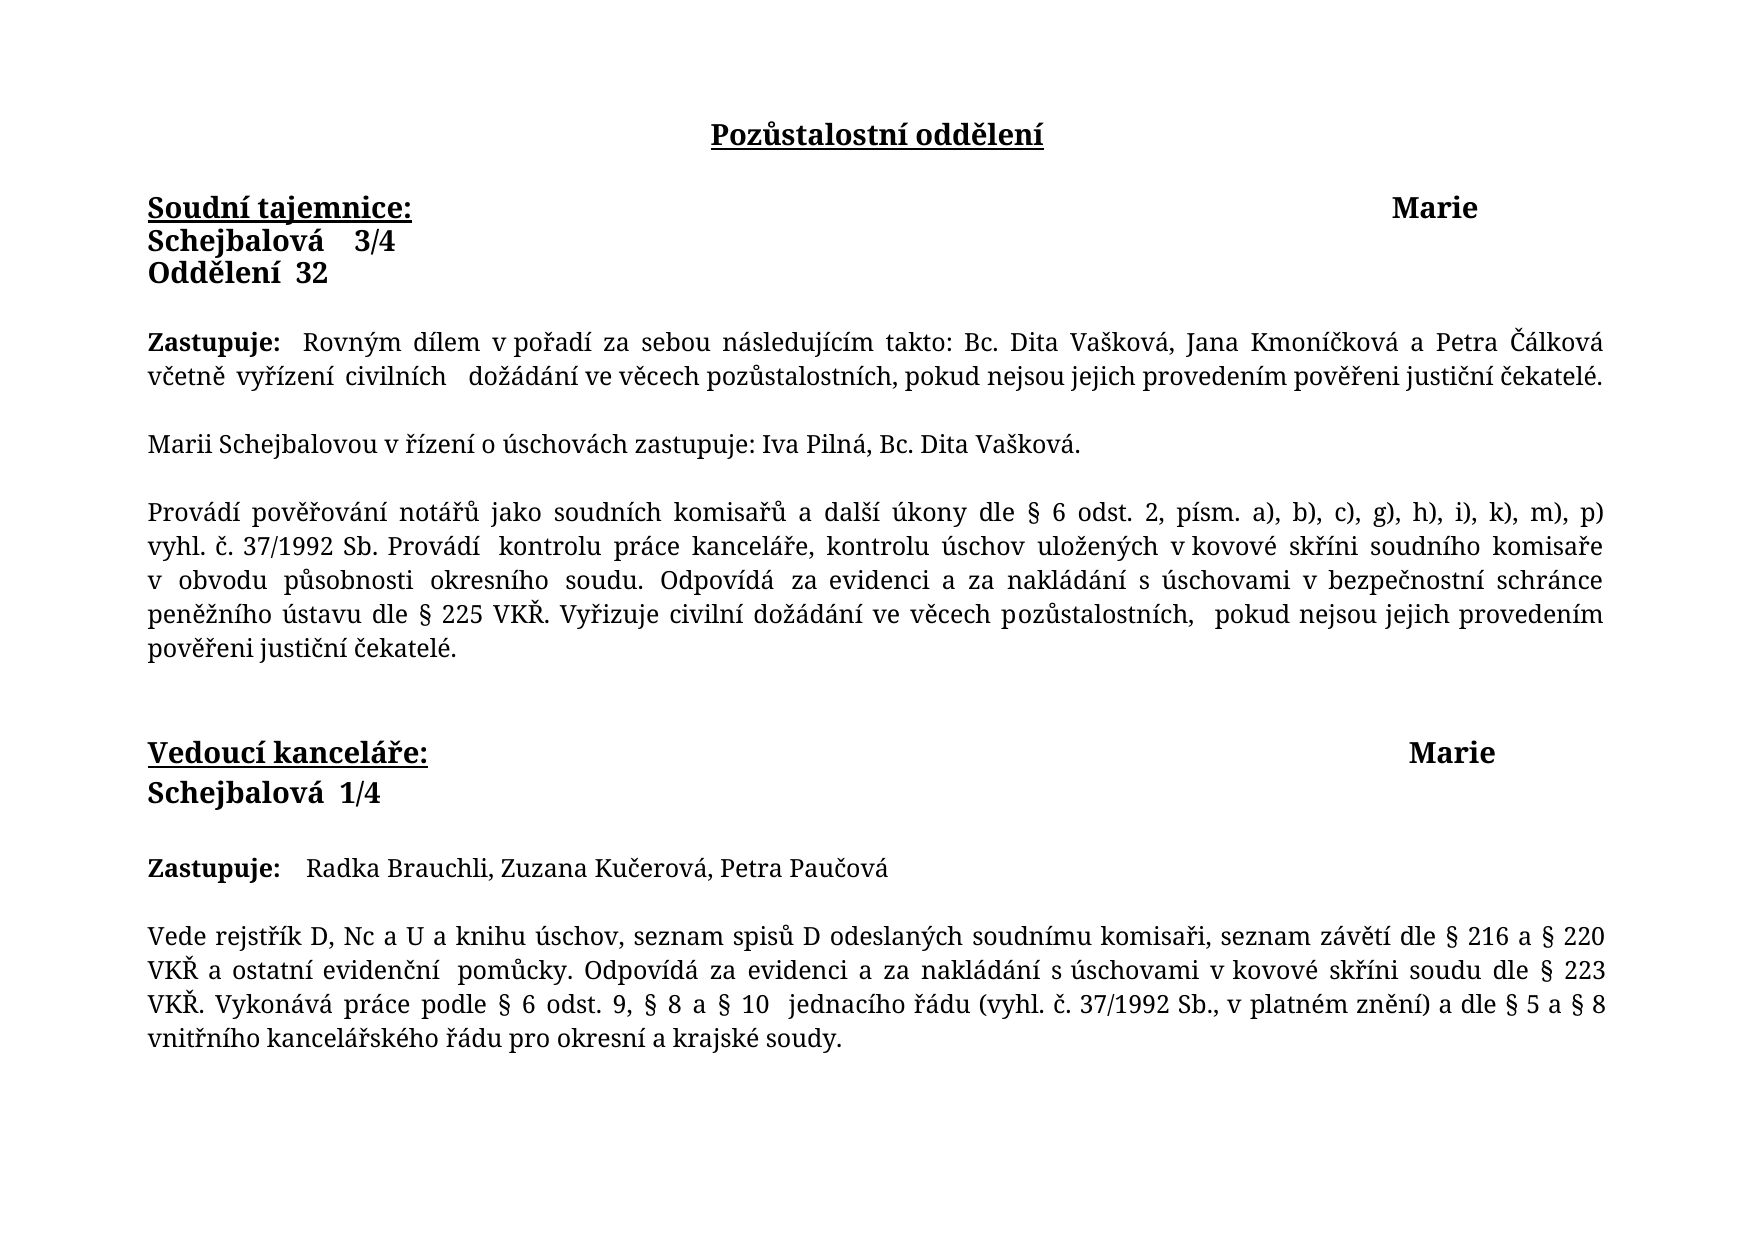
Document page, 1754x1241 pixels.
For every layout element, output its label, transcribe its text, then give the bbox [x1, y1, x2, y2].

text Provádí pověřování notářů jako soudních komisařů a další úkony dle § 6 odst. 2, písm. a), b), c), g), h), i), k), m), p) vyhl. č. 37/1992 Sb. Provádí kontrolu práce kanceláře, kontrolu úschov uložených v kovové skříni soudního komisaře v obvodu působnosti okresního soudu. Odpovídá za evidenci a za nakládání s úschovami v bezpečnostní schránce peněžního ústavu dle § 225 VKŘ. Vyřizuje civilní dožádání ve věcech pozůstalostních, pokud nejsou jejich provedením pověřeni justiční čekatelé. [147, 495, 1604, 665]
text Marii Schejbalovou v řízení o úschovách zastupuje: Iva Pilná, Bc. Dita Vašková. [147, 427, 1607, 461]
text Soudní tajemnice: Marie Schejbalová 3/4 [147, 192, 1607, 257]
text Zastupuje: Radka Brauchli, Zuzana Kučerová, Petra Paučová [147, 850, 1618, 884]
subtitle Pozůstalostní oddělení [196, 114, 1558, 154]
text Oddělení 32 [147, 257, 1607, 290]
text Zastupuje: Rovným dílem v pořadí za sebou následujícím takto: Bc. Dita Vašková, Jana Kmoníčková a Petra Čálková včetně vyřízení civilních dožádání ve věcech pozůstalostních, pokud nejsou jejich provedením pověřeni justiční čekatelé. [147, 324, 1604, 393]
subtitle Vedoucí kanceláře: Marie Schejbalová 1/4 [147, 733, 1607, 812]
